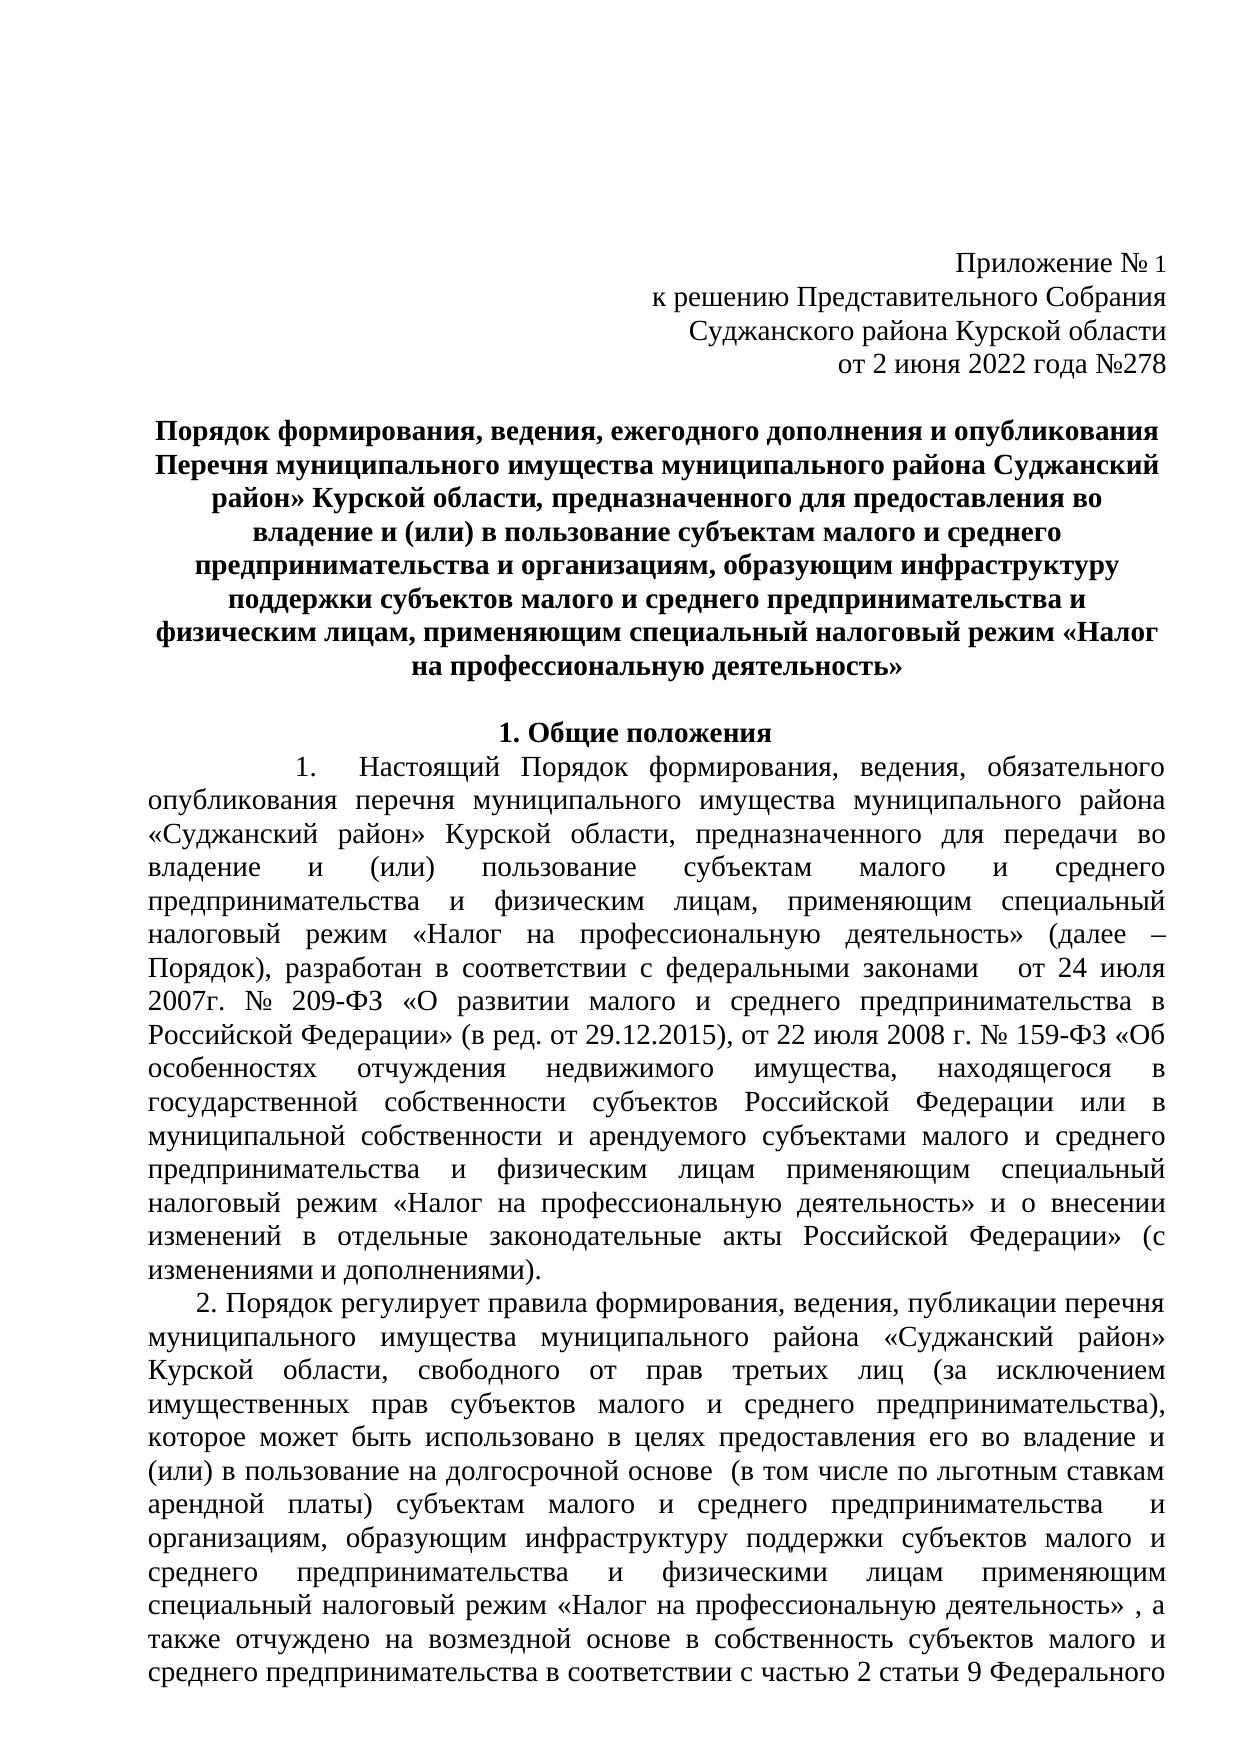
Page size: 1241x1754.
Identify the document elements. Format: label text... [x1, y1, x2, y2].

text 1. Настоящий Порядок формирования, ведения, обязательного опубликования перечня муниципального имущества муниципального района «Суджанский район» Курской области, предназначенного для передачи во владение и (или) пользование субъектам малого и среднего предпринимательства и физическим лицам, применяющим специальный налоговый режим «Налог на профессиональную деятельность» (далее – Порядок), разработан в соответствии с федеральными законами от 24 июля 2007г. № 209-ФЗ «О развитии малого и среднего предпринимательства в Российской Федерации» (в ред. от 29.12.2015), от 22 июля 2008 г. № 159-ФЗ «Об особенностях отчуждения недвижимого имущества, находящегося в государственной собственности субъектов Российской Федерации или в муниципальной собственности и арендуемого субъектами малого и среднего предпринимательства и физическим лицам применяющим специальный налоговый режим «Налог на профессиональную деятельность» и о внесении изменений в отдельные законодательные акты Российской Федерации» (с изменениями и дополнениями). [148, 749, 1167, 1285]
text Суджанского района Курской области [148, 313, 1167, 346]
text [148, 1285, 1167, 1688]
text Порядок формирования, ведения, ежегодного дополнения и опубликования Перечня муниципального имущества муниципального района Суджанский район» Курской области, предназначенного для предоставления во владение и (или) в пользование субъектам малого и среднего предпринимательства и организациям, образующим инфраструктуру поддержки субъектов малого и среднего предпринимательства и физическим лицам, применяющим специальный налоговый режим «Налог на профессиональную деятельность» [148, 413, 1167, 682]
text Приложение № 1 [148, 246, 1167, 279]
text 1. Общие положения [103, 715, 1167, 749]
text от 2 июня 2022 года №278 [148, 346, 1167, 380]
text к решению Представительного Собрания [148, 279, 1167, 313]
